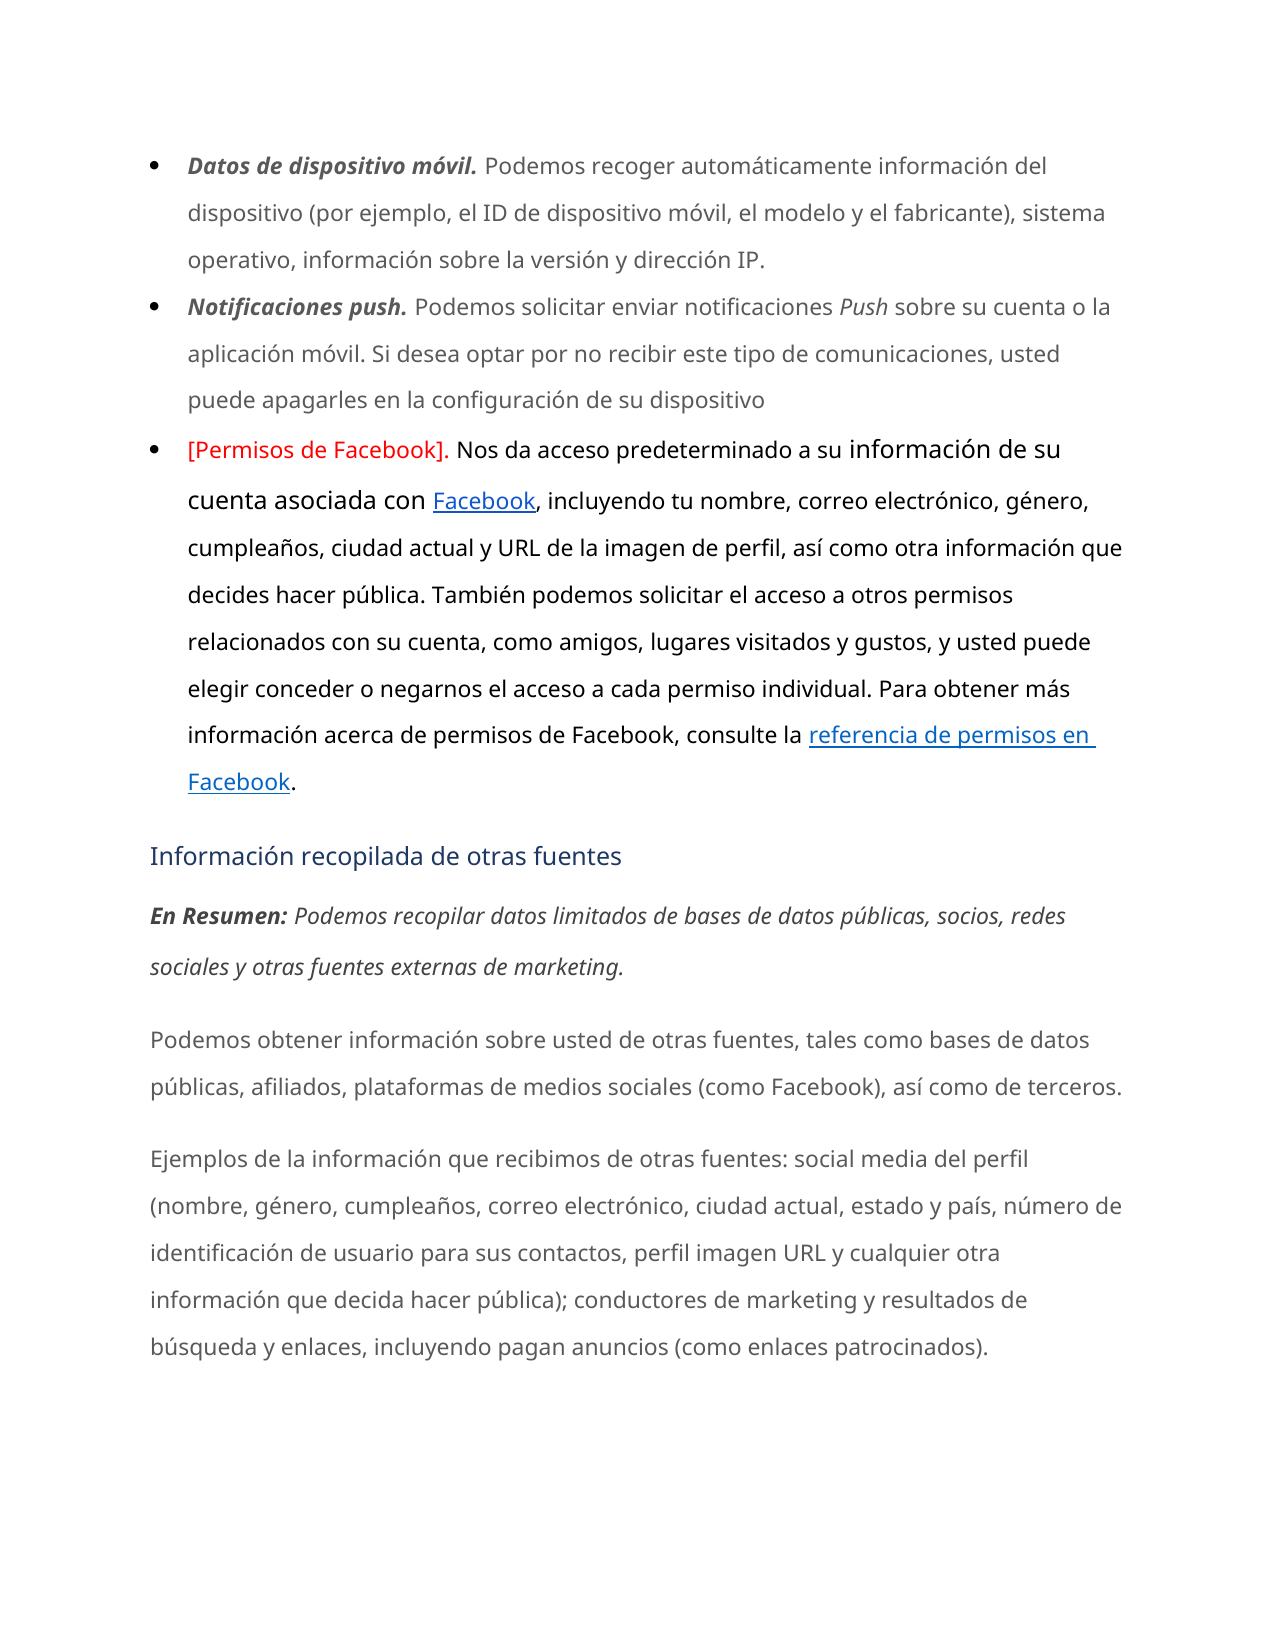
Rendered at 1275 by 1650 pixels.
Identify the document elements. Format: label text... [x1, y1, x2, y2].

text En Resumen: Podemos recopilar datos limitados de bases de datos públicas, socios, redes sociales y otras fuentes externas de marketing. [150, 900, 1125, 982]
subtitle Información recopilada de otras fuentes [150, 838, 1125, 872]
list [Permisos de Facebook]. Nos da acceso predeterminado a su información de su cuenta asociada con Facebook, incluyendo tu nombre, correo electrónico, género, cumpleaños, ciudad actual y URL de la imagen de perfil, así como otra información que decides hacer pública. También podemos solicitar el acceso a otros permisos relacionados con su cuenta, como amigos, lugares visitados y gustos, y usted puede elegir conceder o negarnos el acceso a cada permiso individual. Para obtener más información acerca de permisos de Facebook, consulte la referencia de permisos en Facebook. [150, 431, 1125, 798]
text Ejemplos de la información que recibimos de otras fuentes: social media del perfil (nombre, género, cumpleaños, correo electrónico, ciudad actual, estado y país, número de identificación de usuario para sus contactos, perfil imagen URL y cualquier otra información que decida hacer pública); conductores de marketing y resultados de búsqueda y enlaces, incluyendo pagan anuncios (como enlaces patrocinados). [150, 1143, 1125, 1362]
list Notificaciones push. Podemos solicitar enviar notificaciones Push sobre su cuenta o la aplicación móvil. Si desea optar por no recibir este tipo de comunicaciones, usted puede apagarles en la configuración de su dispositivo [150, 291, 1125, 416]
text Podemos obtener información sobre usted de otras fuentes, tales como bases de datos públicas, afiliados, plataformas de medios sociales (como Facebook), así como de terceros. [150, 1024, 1125, 1102]
list Datos de dispositivo móvil. Podemos recoger automáticamente información del dispositivo (por ejemplo, el ID de dispositivo móvil, el modelo y el fabricante), sistema operativo, información sobre la versión y dirección IP. [150, 150, 1125, 275]
